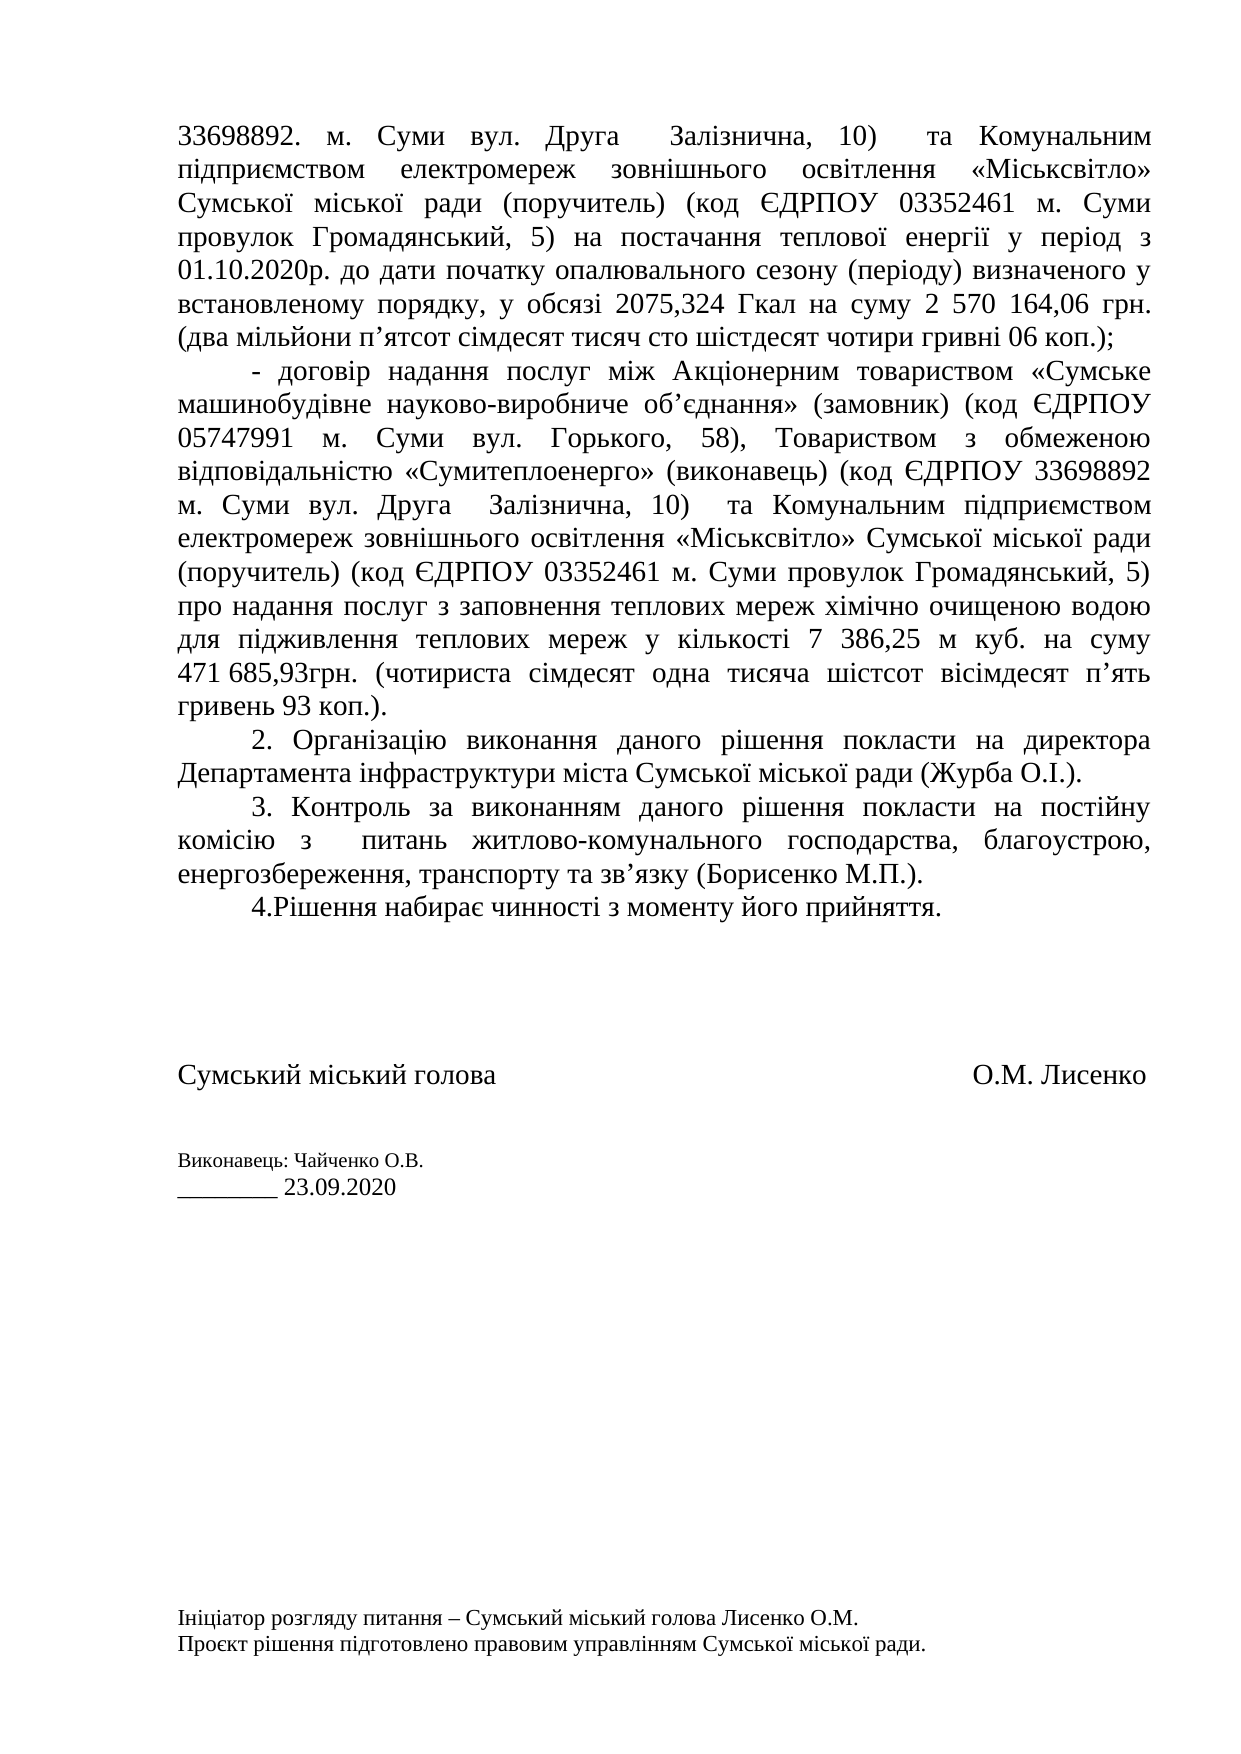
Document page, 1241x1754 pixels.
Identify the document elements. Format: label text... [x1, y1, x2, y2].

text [177, 118, 1152, 353]
text 2. Організацію виконання даного рішення покласти на директора Департамента інфраструктури міста Сумської міської ради (Журба О.І.). [177, 722, 1152, 789]
text - договір надання послуг між Акціонерним товариством «Сумське машинобудівне науково-виробниче об’єднання» (замовник) (код ЄДРПОУ 05747991 м. Суми вул. Горького, 58), Товариством з обмеженою відповідальністю «Сумитеплоенерго» (виконавець) (код ЄДРПОУ 33698892 м. Суми вул. Друга Залізнична, 10) та Комунальним підприємством електромереж зовнішнього освітлення «Міськсвітло» Сумської міської ради (поручитель) (код ЄДРПОУ 03352461 м. Суми провулок Громадянський, 5) про надання послуг з заповнення теплових мереж хімічно очищеною водою для підживлення теплових мереж у кількості 7 386,25 м куб. на суму 471 685,93грн. (чотириста сімдесят одна тисяча шістсот вісімдесят п’ять гривень 93 коп.). [177, 353, 1152, 722]
text 3. Контроль за виконанням даного рішення покласти на постійну комісію з питань житлово-комунального господарства, благоустрою, енергозбереження, транспорту та зв’язку (Борисенко М.П.). [177, 789, 1152, 856]
text ________ 23.09.2020 [177, 1172, 1152, 1201]
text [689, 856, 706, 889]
text Ініціатор розгляду питання – Сумський міський голова Лисенко О.М. [177, 1604, 1152, 1630]
text Проєкт рішення підготовлено правовим управлінням Сумської міської ради. [177, 1630, 1152, 1656]
text Виконавець: Чайченко О.В. [177, 1148, 1152, 1172]
text Сумський міський голова О.М. Лисенко [177, 1057, 1152, 1091]
text 4.Рішення набирає чинності з моменту його прийняття. [177, 889, 1152, 923]
